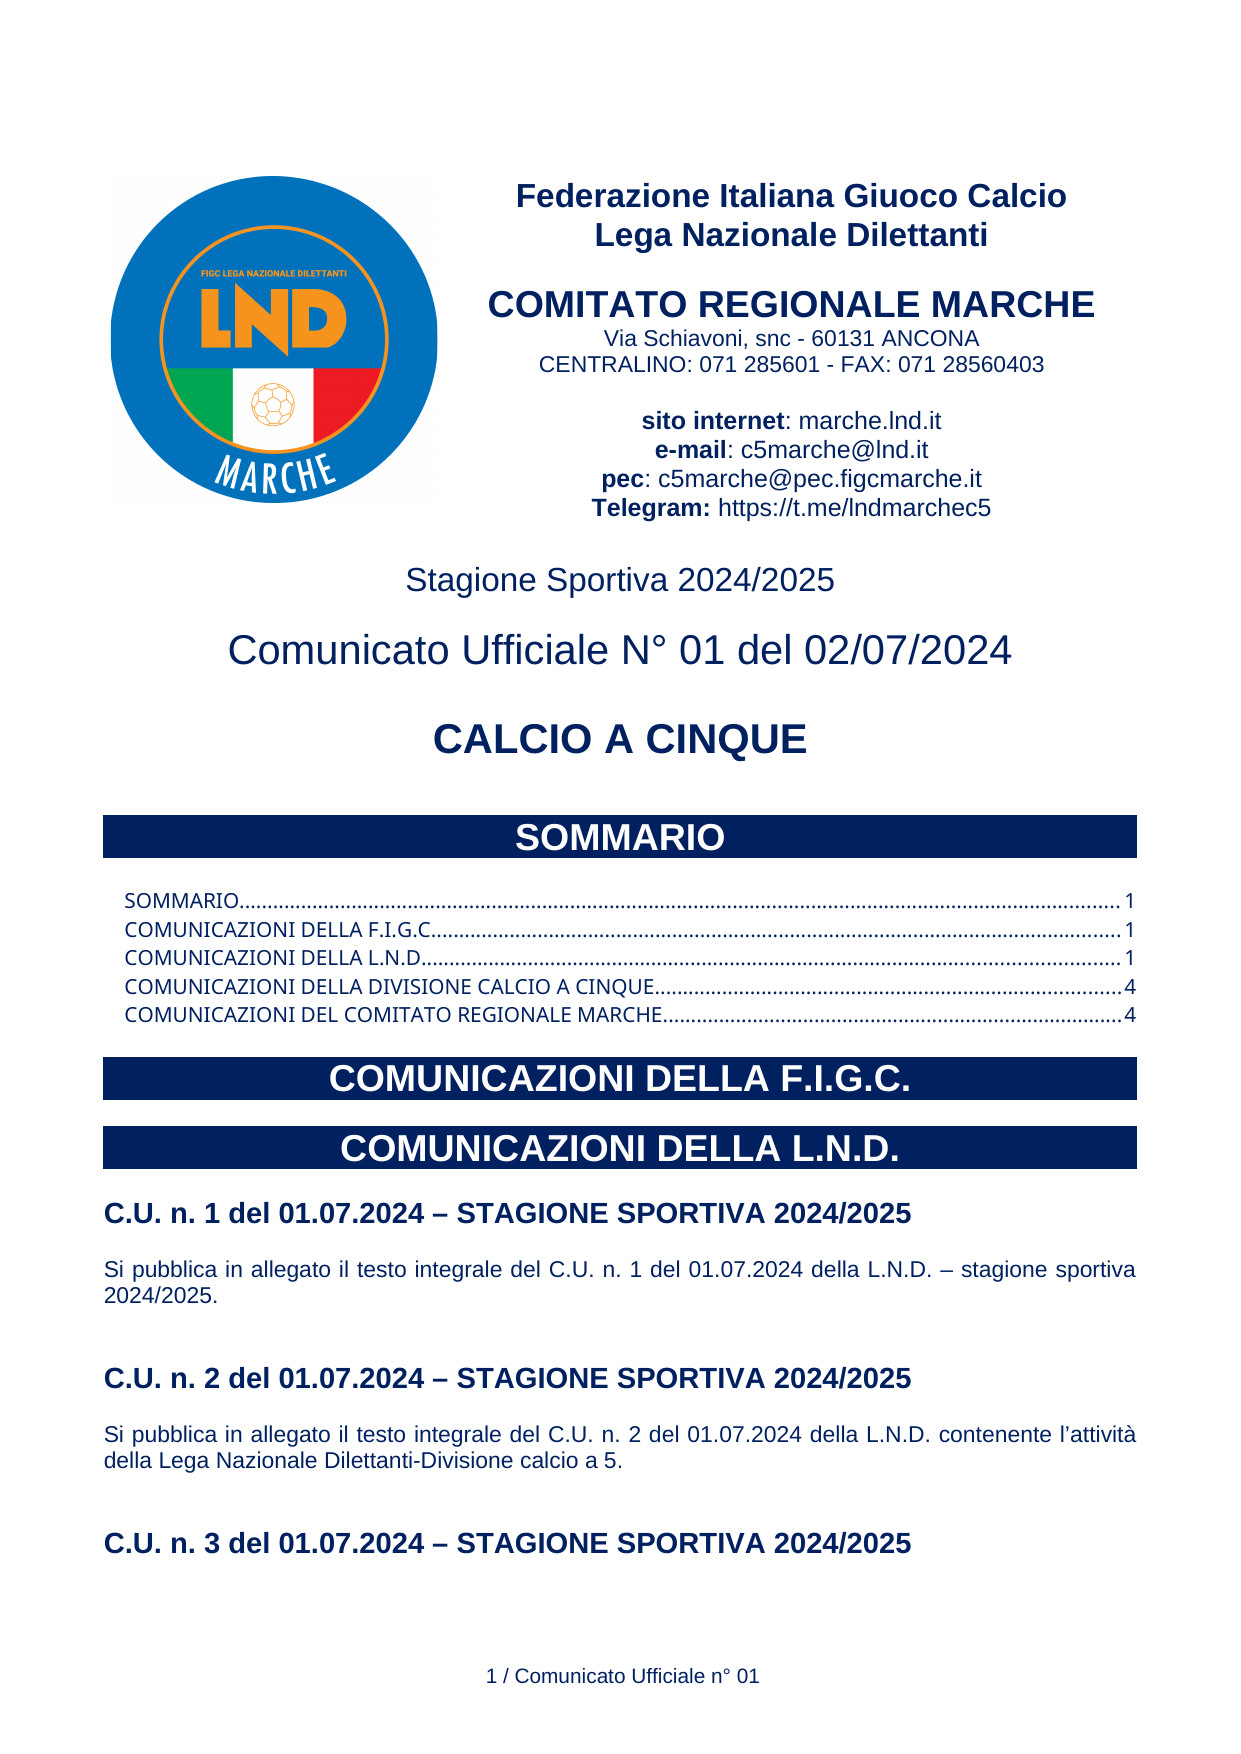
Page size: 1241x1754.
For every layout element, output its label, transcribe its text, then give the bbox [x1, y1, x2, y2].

text COMUNICAZIONI DELLA L.N.D. [103, 1126, 1137, 1169]
text SOMMARIO [103, 815, 1137, 858]
table_header [104, 176, 446, 522]
text COMUNICAZIONI DELLA F.I.G.C. 1 [124, 915, 1137, 943]
text C.U. n. 2 del 01.07.2024 – STAGIONE SPORTIVA 2024/2025 [103, 1361, 1137, 1394]
text C.U. n. 3 del 01.07.2024 – STAGIONE SPORTIVA 2024/2025 [103, 1526, 1137, 1560]
text Si pubblica in allegato il testo integrale del C.U. n. 2 del 01.07.2024 della L.N.D. contenente l’attività della Lega Nazionale Dilettanti-Divisione calcio a 5. [103, 1421, 1137, 1473]
text COMUNICAZIONI DELLA DIVISIONE CALCIO A CINQUE 4 [124, 972, 1137, 1000]
text C.U. n. 1 del 01.07.2024 – STAGIONE SPORTIVA 2024/2025 [103, 1196, 1137, 1229]
text COMUNICAZIONI DELLA L.N.D. 1 [124, 943, 1137, 972]
text SOMMARIO 1 [124, 886, 1137, 915]
text Si pubblica in allegato il testo integrale del C.U. n. 1 del 01.07.2024 della L.N.D. – stagione sportiva 2024/2025. [103, 1256, 1137, 1308]
text COMUNICAZIONI DELLA F.I.G.C. [103, 1057, 1137, 1100]
text COMUNICAZIONI DEL COMITATO REGIONALE MARCHE 4 [124, 1000, 1137, 1029]
picture [110, 176, 438, 503]
table_cell Stagione Sportiva 2024/2025 Comunicato Ufficiale N° 01 del 02/07/2024 [104, 522, 1137, 673]
text CALCIO A CINQUE [103, 714, 1137, 762]
table_header Federazione Italiana Giuoco Calcio Lega Nazionale Dilettanti COMITATO REGIONALE MARCHE Via Schiavoni, snc - 60131 ANCONA CENTRALINO: 071 285601 - FAX: 071 28560403 sito internet: marche.lnd.it e-mail: c5marche@lnd.it pec: c5marche@pec.figcmarche.it Telegram: https://t.me/lndmarchec5 [446, 176, 1137, 522]
